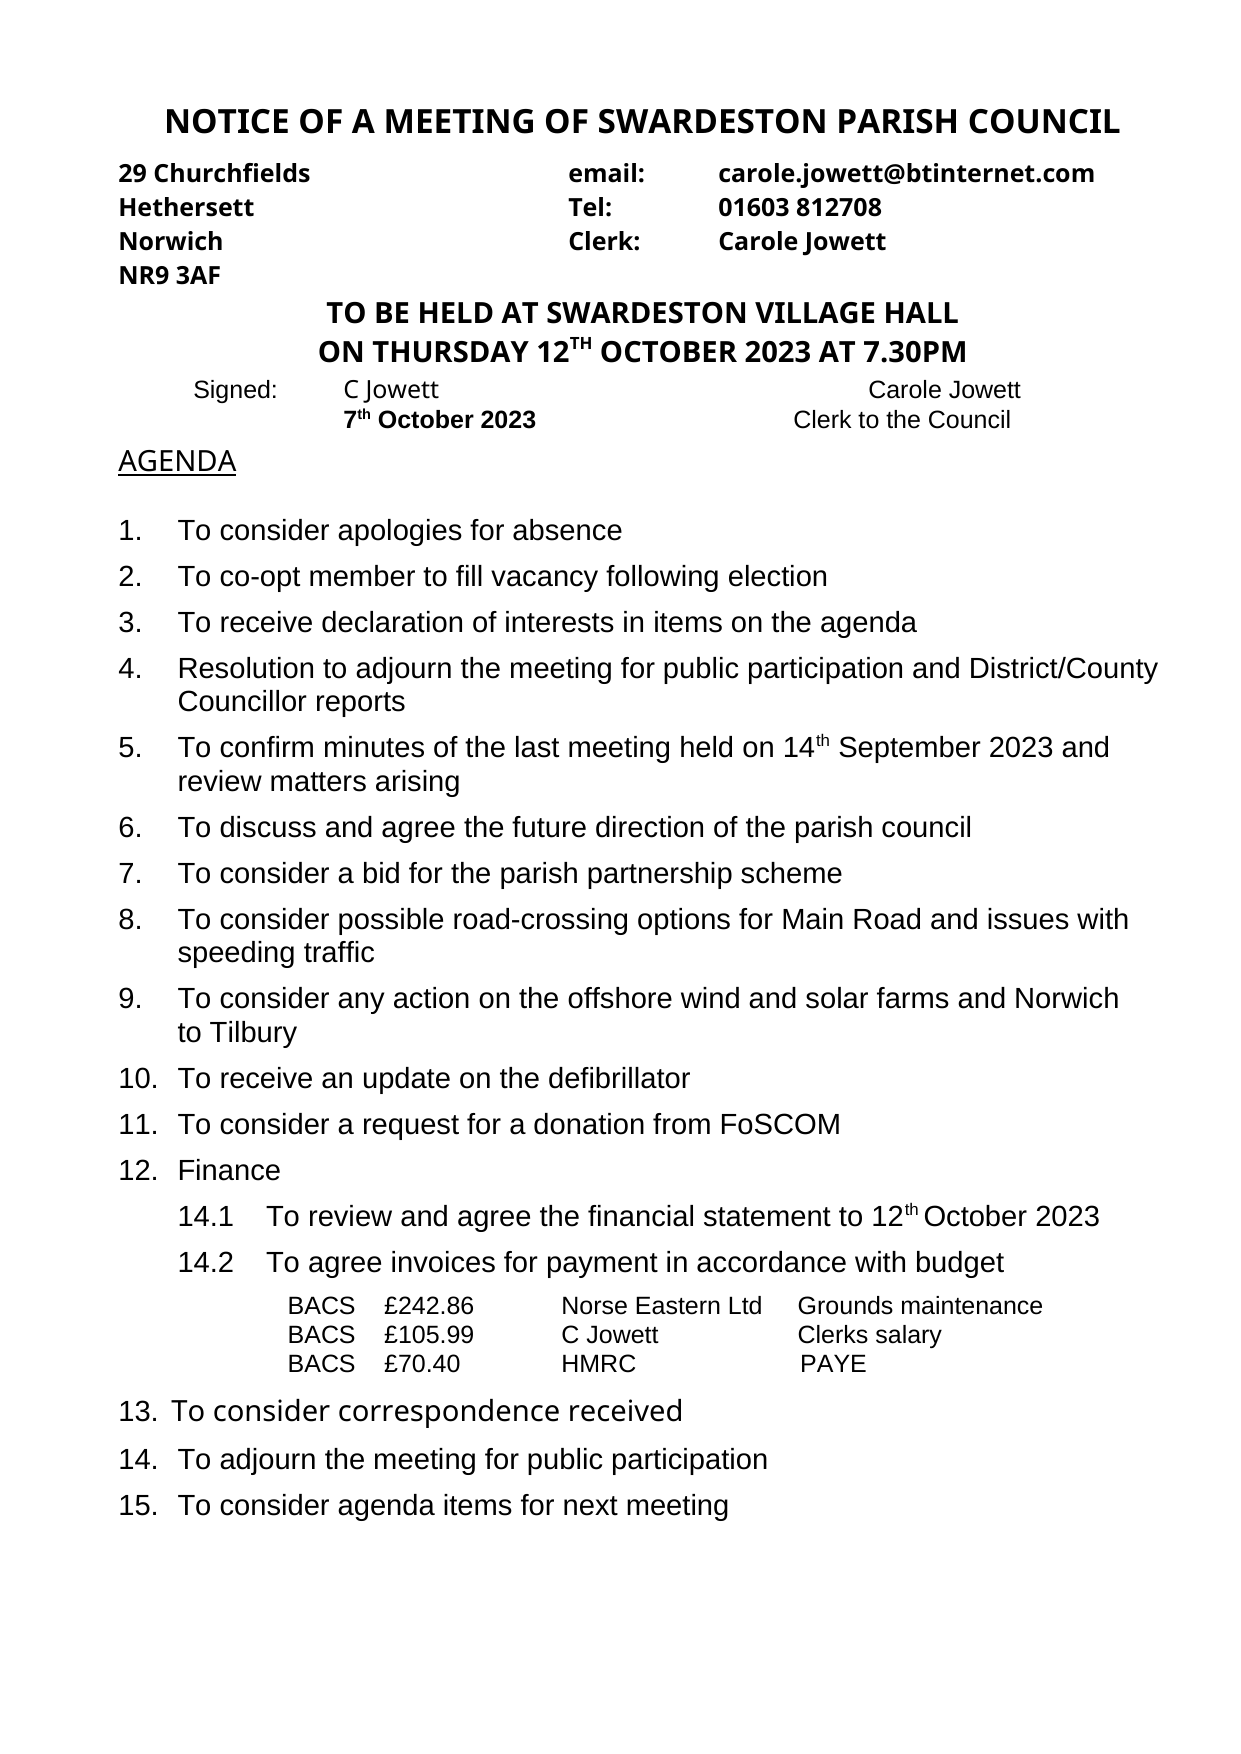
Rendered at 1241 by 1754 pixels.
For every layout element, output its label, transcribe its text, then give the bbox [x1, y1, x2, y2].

text Norwich Clerk: Carole Jowett [118, 224, 1167, 258]
text BACS £70.40 HMRC PAYE [266, 1349, 1167, 1377]
list Signed: C Jowett Carole Jowett [193, 371, 1167, 406]
list Finance [118, 1153, 1138, 1187]
list To consider correspondence received [118, 1390, 1138, 1430]
text AGENDA [118, 441, 1167, 480]
text NR9 3AF [118, 258, 1167, 292]
list To consider agenda items for next meeting [118, 1488, 1167, 1522]
text BACS £105.99 C Jowett Clerks salary [266, 1320, 1167, 1349]
list To discuss and agree the future direction of the parish council [118, 810, 1138, 843]
text 7th October 2023 Clerk to the Council [268, 406, 1167, 434]
list To consider a request for a donation from FoSCOM [118, 1107, 1138, 1141]
list To consider possible road-crossing options for Main Road and issues with speeding traffic [118, 902, 1167, 969]
list Resolution to adjourn the meeting for public participation and District/County Councillor reports [118, 651, 1167, 718]
text 14.2 To agree invoices for payment in accordance with budget [156, 1245, 1167, 1279]
text 29 Churchfields email: carole.jowett@btinternet.com [118, 156, 1167, 190]
list To consider any action on the offshore wind and solar farms and Norwich to Tilbury [118, 981, 1138, 1048]
list To consider a bid for the parish partnership scheme [118, 856, 1138, 889]
text NOTICE OF A MEETING OF SWARDESTON PARISH COUNCIL [118, 98, 1167, 143]
text 14.1 To review and agree the financial statement to 12th October 2023 [156, 1199, 1167, 1233]
list To receive an update on the defibrillator [118, 1061, 1138, 1094]
list To confirm minutes of the last meeting held on 14th September 2023 and review matters arising [118, 730, 1167, 797]
list To adjourn the meeting for public participation [118, 1442, 1167, 1476]
text ON THURSDAY 12TH OCTOBER 2023 AT 7.30PM [118, 332, 1167, 371]
list To receive declaration of interests in items on the agenda [118, 604, 1167, 638]
text BACS £242.86 Norse Eastern Ltd Grounds maintenance [266, 1291, 1167, 1320]
text Hethersett Tel: 01603 812708 [118, 190, 1167, 224]
text TO BE HELD AT SWARDESTON VILLAGE HALL [118, 292, 1167, 332]
list To co-opt member to fill vacancy following election [118, 558, 1167, 592]
list To consider apologies for absence [118, 512, 1167, 546]
